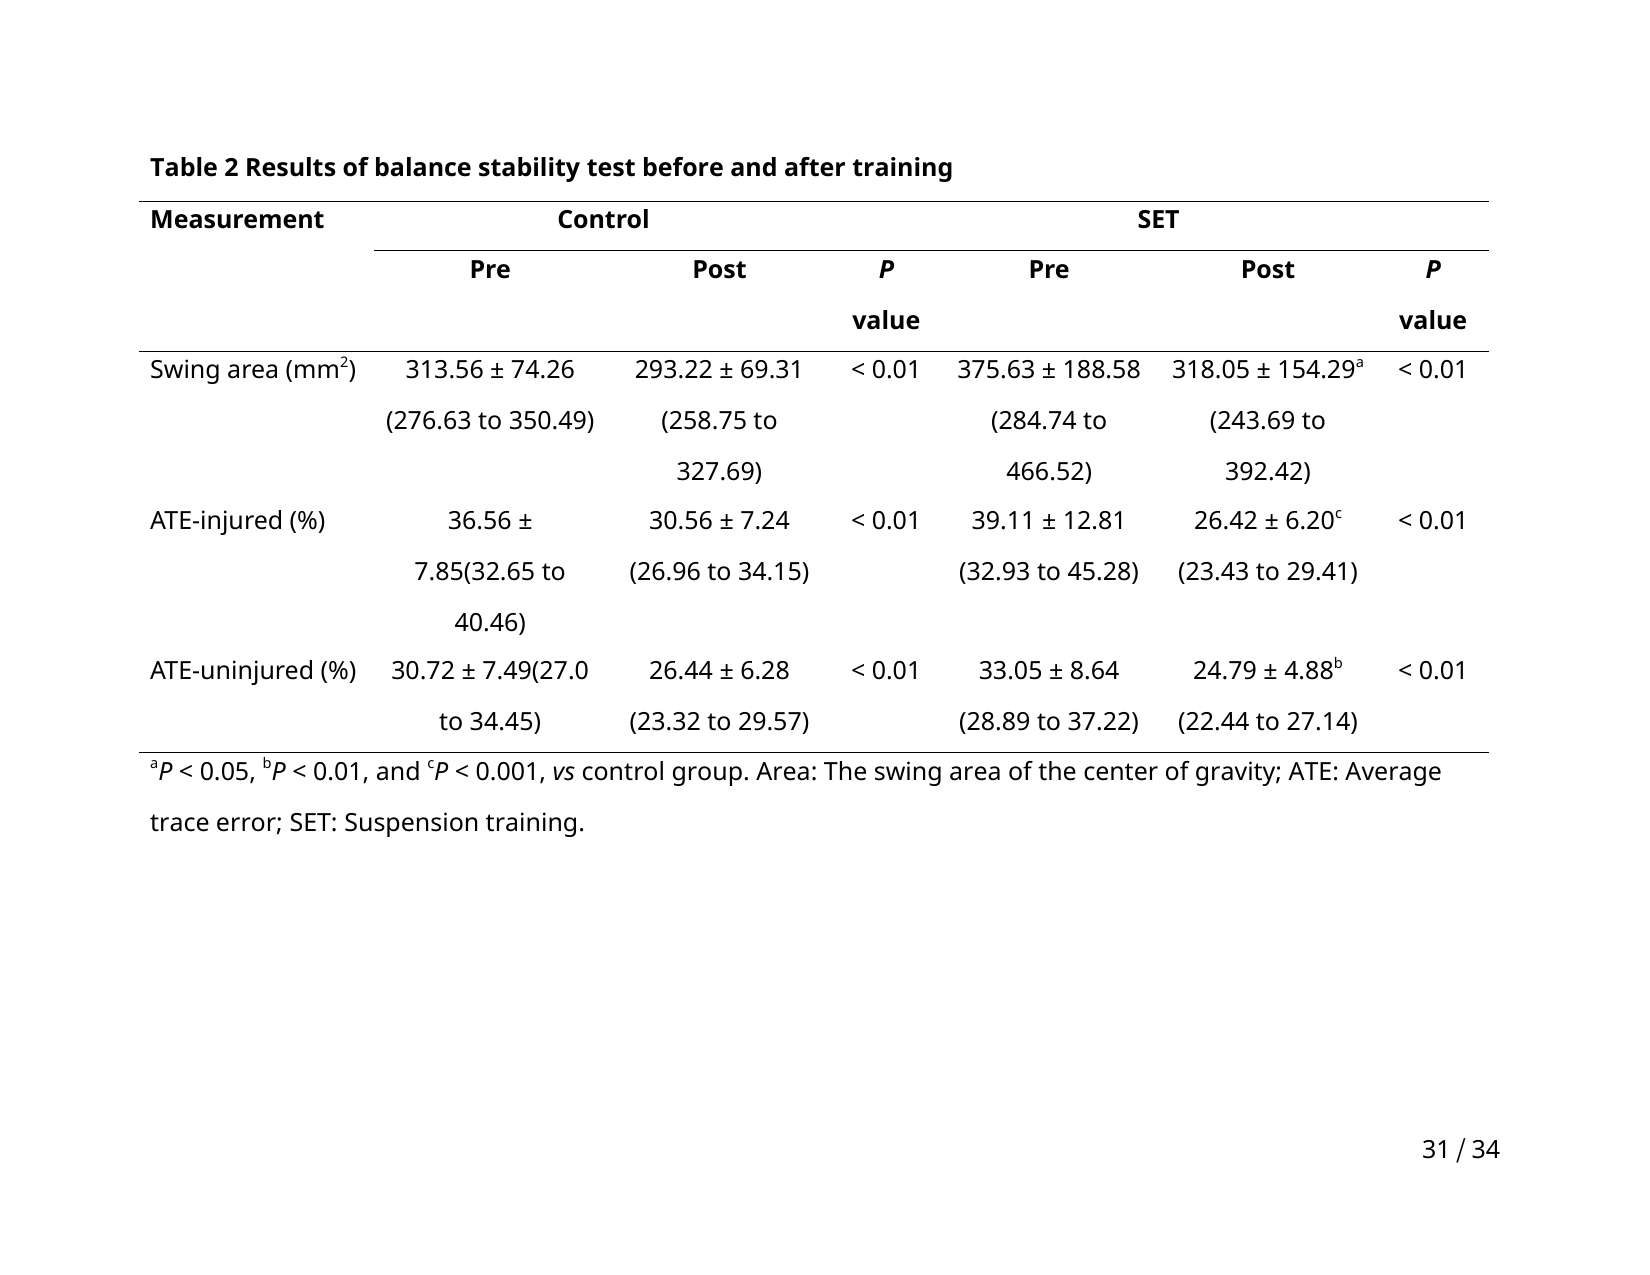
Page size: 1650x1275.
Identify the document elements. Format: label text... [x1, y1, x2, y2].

table_cell 375.63 ± 188.58 (284.74 to 466.52) [940, 352, 1158, 502]
table_cell Swing area (mm2) [139, 352, 374, 502]
table_cell 313.56 ± 74.26 (276.63 to 350.49) [374, 352, 606, 502]
table_header Control [374, 202, 832, 250]
table_cell Post [1158, 251, 1377, 351]
table_cell ATE-injured (%) [139, 502, 374, 653]
table_cell Pre [940, 251, 1158, 351]
table_cell < 0.01 [833, 653, 939, 752]
table_cell ATE-uninjured (%) [139, 653, 374, 752]
table_header [1377, 202, 1489, 250]
table_cell < 0.01 [833, 502, 939, 653]
table_header Measurement [139, 202, 374, 351]
table_cell Pre [374, 251, 606, 351]
table_cell < 0.01 [1377, 653, 1489, 752]
table_cell < 0.01 [1377, 502, 1489, 653]
table_cell Post [606, 251, 832, 351]
table_cell 30.72 ± 7.49(27.0 to 34.45) [374, 653, 606, 752]
table_cell 26.42 ± 6.20c (23.43 to 29.41) [1158, 502, 1377, 653]
table_cell P value [833, 251, 939, 351]
text aP < 0.05, bP < 0.01, and cP < 0.001, vs control group. Area: The swing area of the center of gravity; ATE: Average trace error; SET: Suspension training. [150, 753, 1500, 838]
table_cell 318.05 ± 154.29a (243.69 to 392.42) [1158, 352, 1377, 502]
table_cell P value [1377, 251, 1489, 351]
table_cell 36.56 ± 7.85(32.65 to 40.46) [374, 502, 606, 653]
table_cell 33.05 ± 8.64 (28.89 to 37.22) [940, 653, 1158, 752]
table_cell < 0.01 [833, 352, 939, 502]
table_cell 26.44 ± 6.28 (23.32 to 29.57) [606, 653, 832, 752]
table_cell 293.22 ± 69.31 (258.75 to 327.69) [606, 352, 832, 502]
table_cell 39.11 ± 12.81 (32.93 to 45.28) [940, 502, 1158, 653]
table_cell 30.56 ± 7.24 (26.96 to 34.15) [606, 502, 832, 653]
table_header SET [940, 202, 1377, 250]
table_cell 24.79 ± 4.88b (22.44 to 27.14) [1158, 653, 1377, 752]
table_cell < 0.01 [1377, 352, 1489, 502]
table_header [833, 202, 939, 250]
text Table 2 Results of balance stability test before and after training [150, 150, 1500, 184]
